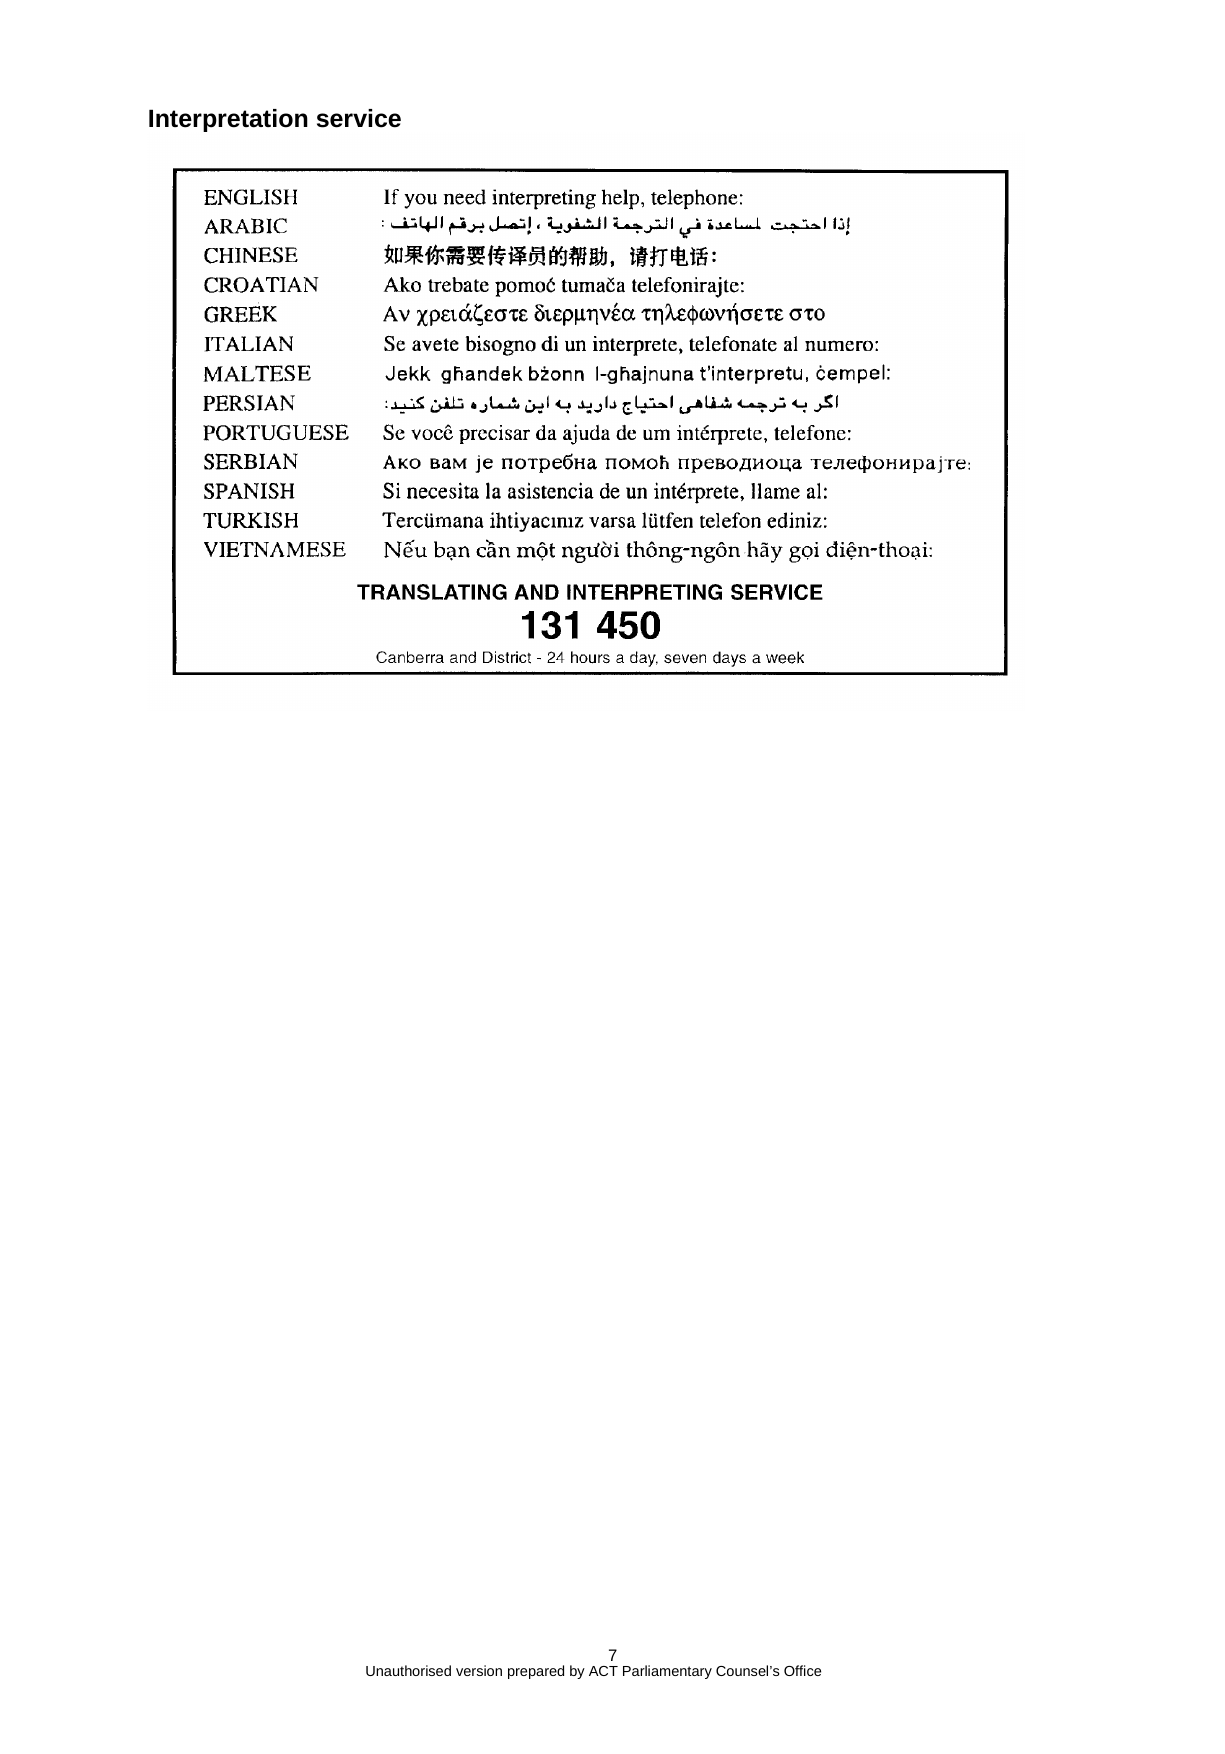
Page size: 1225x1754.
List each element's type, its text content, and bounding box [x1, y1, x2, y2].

picture [147, 132, 1025, 711]
text Interpretation service [148, 104, 1077, 132]
